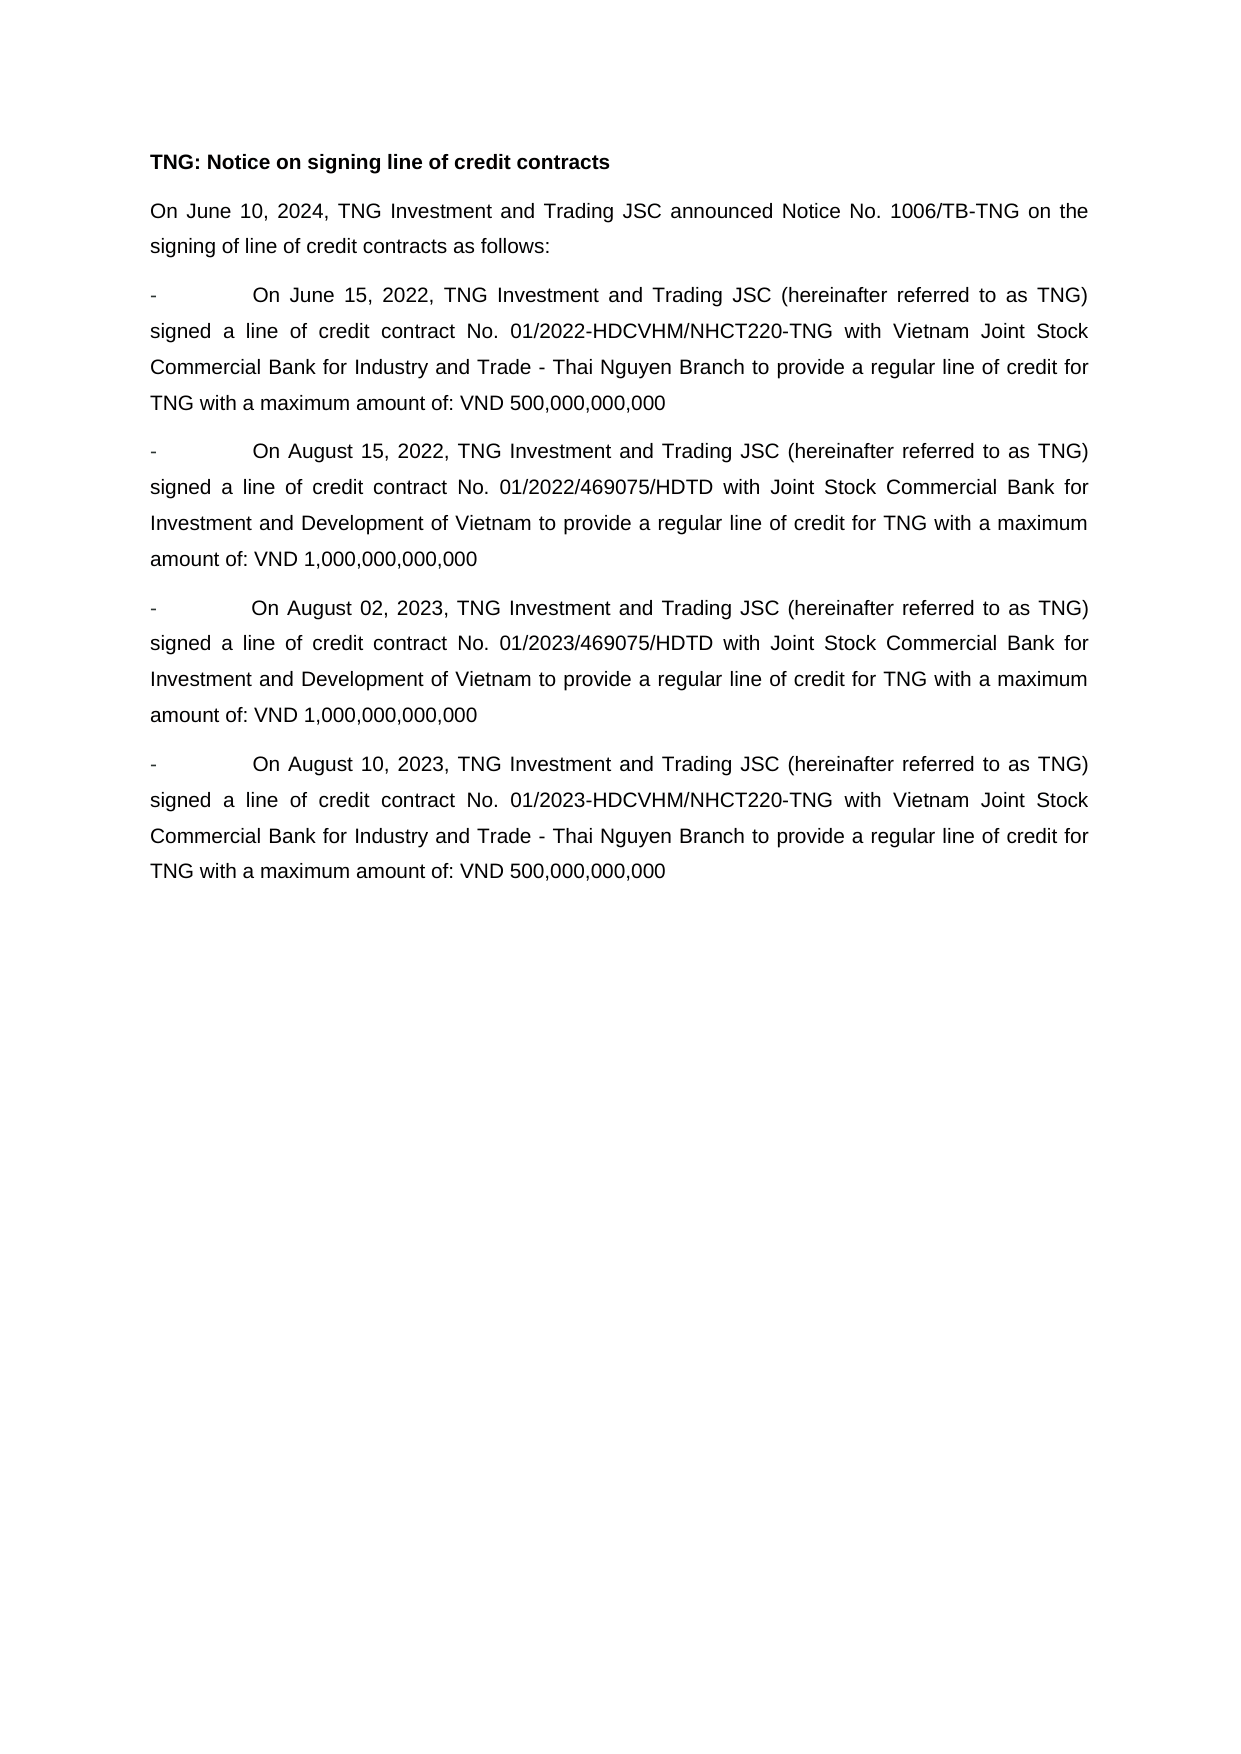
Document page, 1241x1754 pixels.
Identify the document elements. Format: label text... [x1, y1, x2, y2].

list On August 02, 2023, TNG Investment and Trading JSC (hereinafter referred to as TNG) signed a line of credit contract No. 01/2023/469075/HDTD with Joint Stock Commercial Bank for Investment and Development of Vietnam to provide a regular line of credit for TNG with a maximum amount of: VND 1,000,000,000,000 [150, 595, 1090, 727]
list On June 15, 2022, TNG Investment and Trading JSC (hereinafter referred to as TNG) signed a line of credit contract No. 01/2022-HDCVHM/NHCT220-TNG with Vietnam Joint Stock Commercial Bank for Industry and Trade - Thai Nguyen Branch to provide a regular line of credit for TNG with a maximum amount of: VND 500,000,000,000 [150, 283, 1090, 414]
list On August 15, 2022, TNG Investment and Trading JSC (hereinafter referred to as TNG) signed a line of credit contract No. 01/2022/469075/HDTD with Joint Stock Commercial Bank for Investment and Development of Vietnam to provide a regular line of credit for TNG with a maximum amount of: VND 1,000,000,000,000 [150, 439, 1090, 571]
text On June 10, 2024, TNG Investment and Trading JSC announced Notice No. 1006/TB-TNG on the signing of line of credit contracts as follows: [150, 198, 1090, 258]
text TNG: Notice on signing line of credit contracts [150, 150, 1090, 174]
list On August 10, 2023, TNG Investment and Trading JSC (hereinafter referred to as TNG) signed a line of credit contract No. 01/2023-HDCVHM/NHCT220-TNG with Vietnam Joint Stock Commercial Bank for Industry and Trade - Thai Nguyen Branch to provide a regular line of credit for TNG with a maximum amount of: VND 500,000,000,000 [150, 752, 1090, 883]
